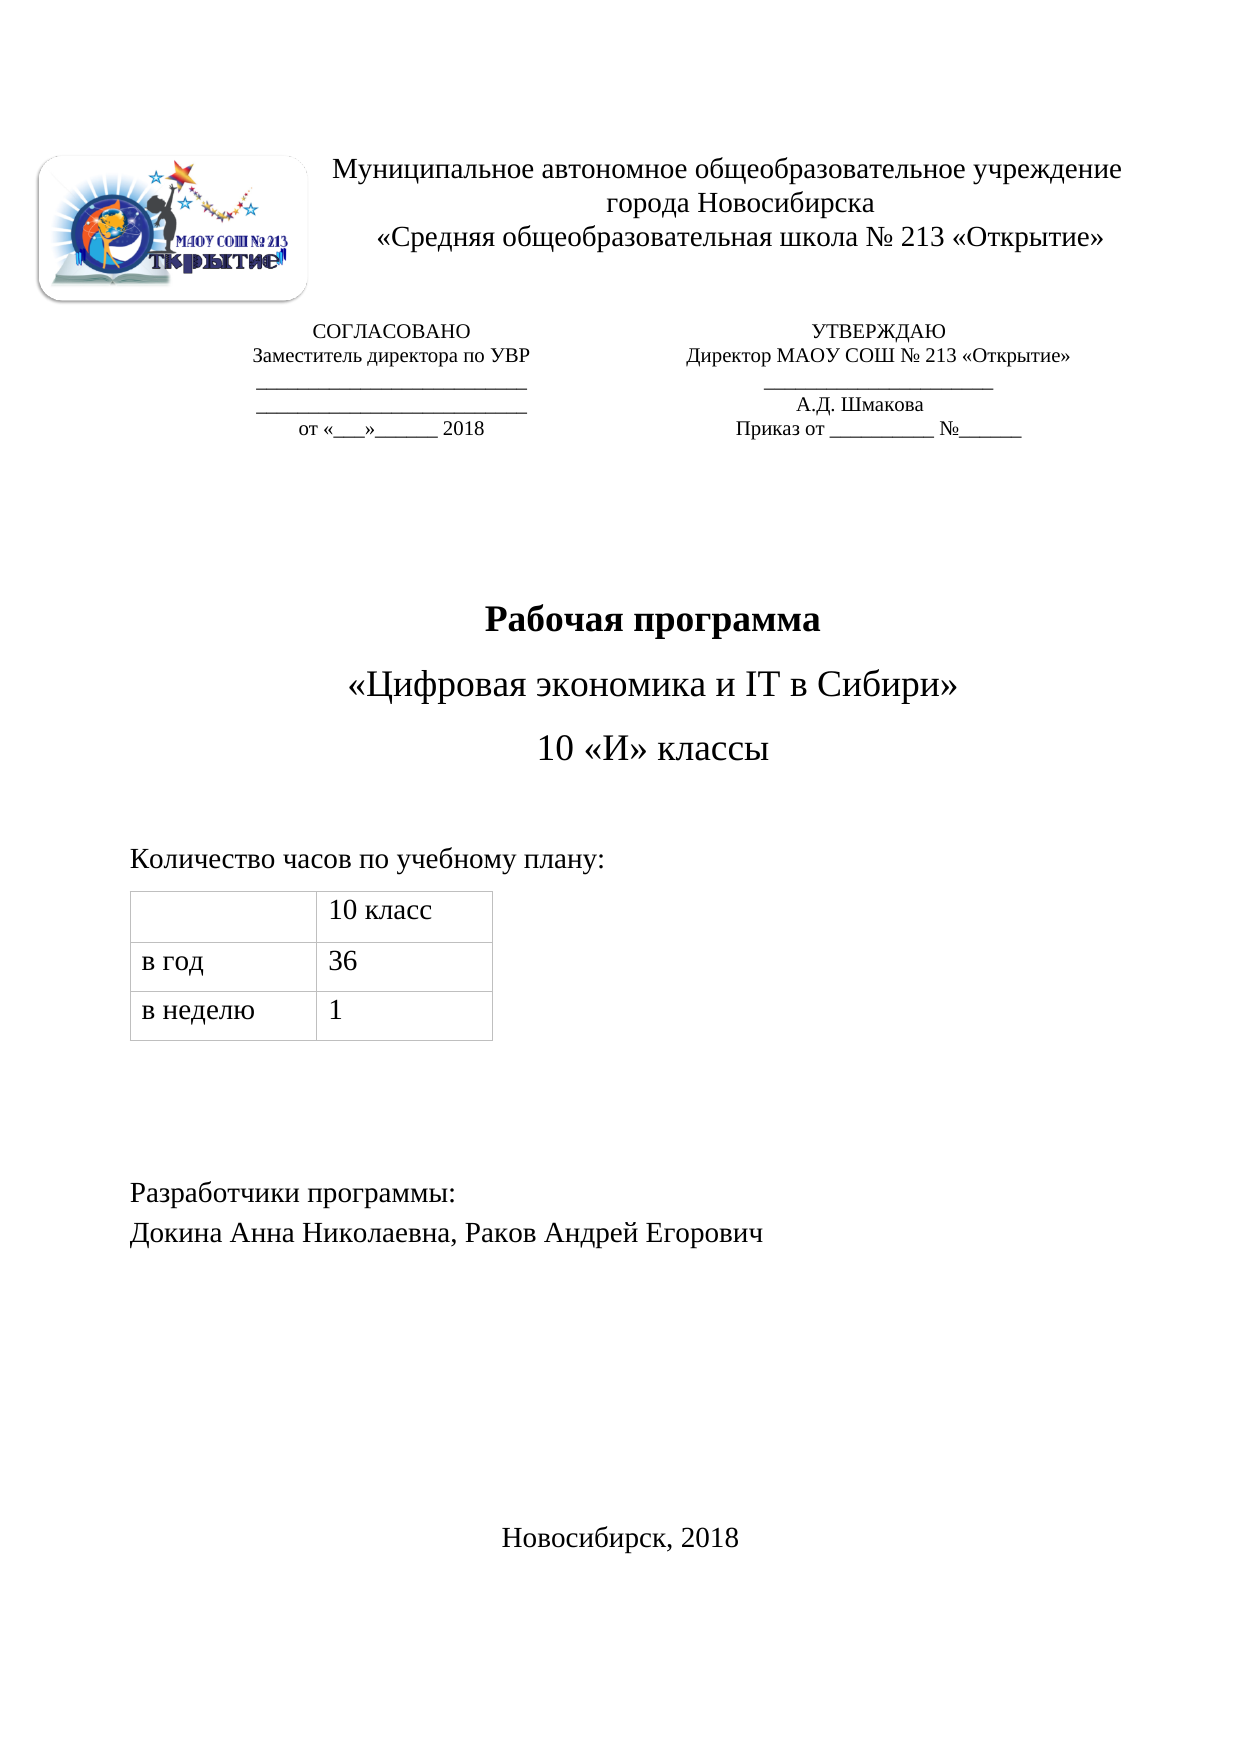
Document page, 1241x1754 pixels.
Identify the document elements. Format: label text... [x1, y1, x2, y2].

text города Новосибирска [311, 185, 1122, 219]
text «Средняя общеобразовательная школа № 213 «Открытие» [311, 219, 1122, 252]
text Муниципальное автономное общеобразовательное учреждение [311, 152, 1122, 185]
text Новосибирск, 2018 [118, 1520, 1122, 1553]
picture [32, 152, 311, 307]
table_header СОГЛАСОВАНО Заместитель директора по УВР __________________________ __________________________ от «___»______ 2018 [118, 319, 664, 440]
table_header Рабочая программа «Цифровая экономика и IT в Сибири» 10 «И» классы Количество часов по учебному плану: Разработчики программы: Докина Анна Николаевна, Раков Андрей Егорович [124, 540, 1182, 1520]
table_header УТВЕРЖДАЮ Директор МАОУ СОШ № 213 «Открытие» ______________________ А.Д. Шмакова Приказ от __________ №______ [665, 319, 1093, 440]
